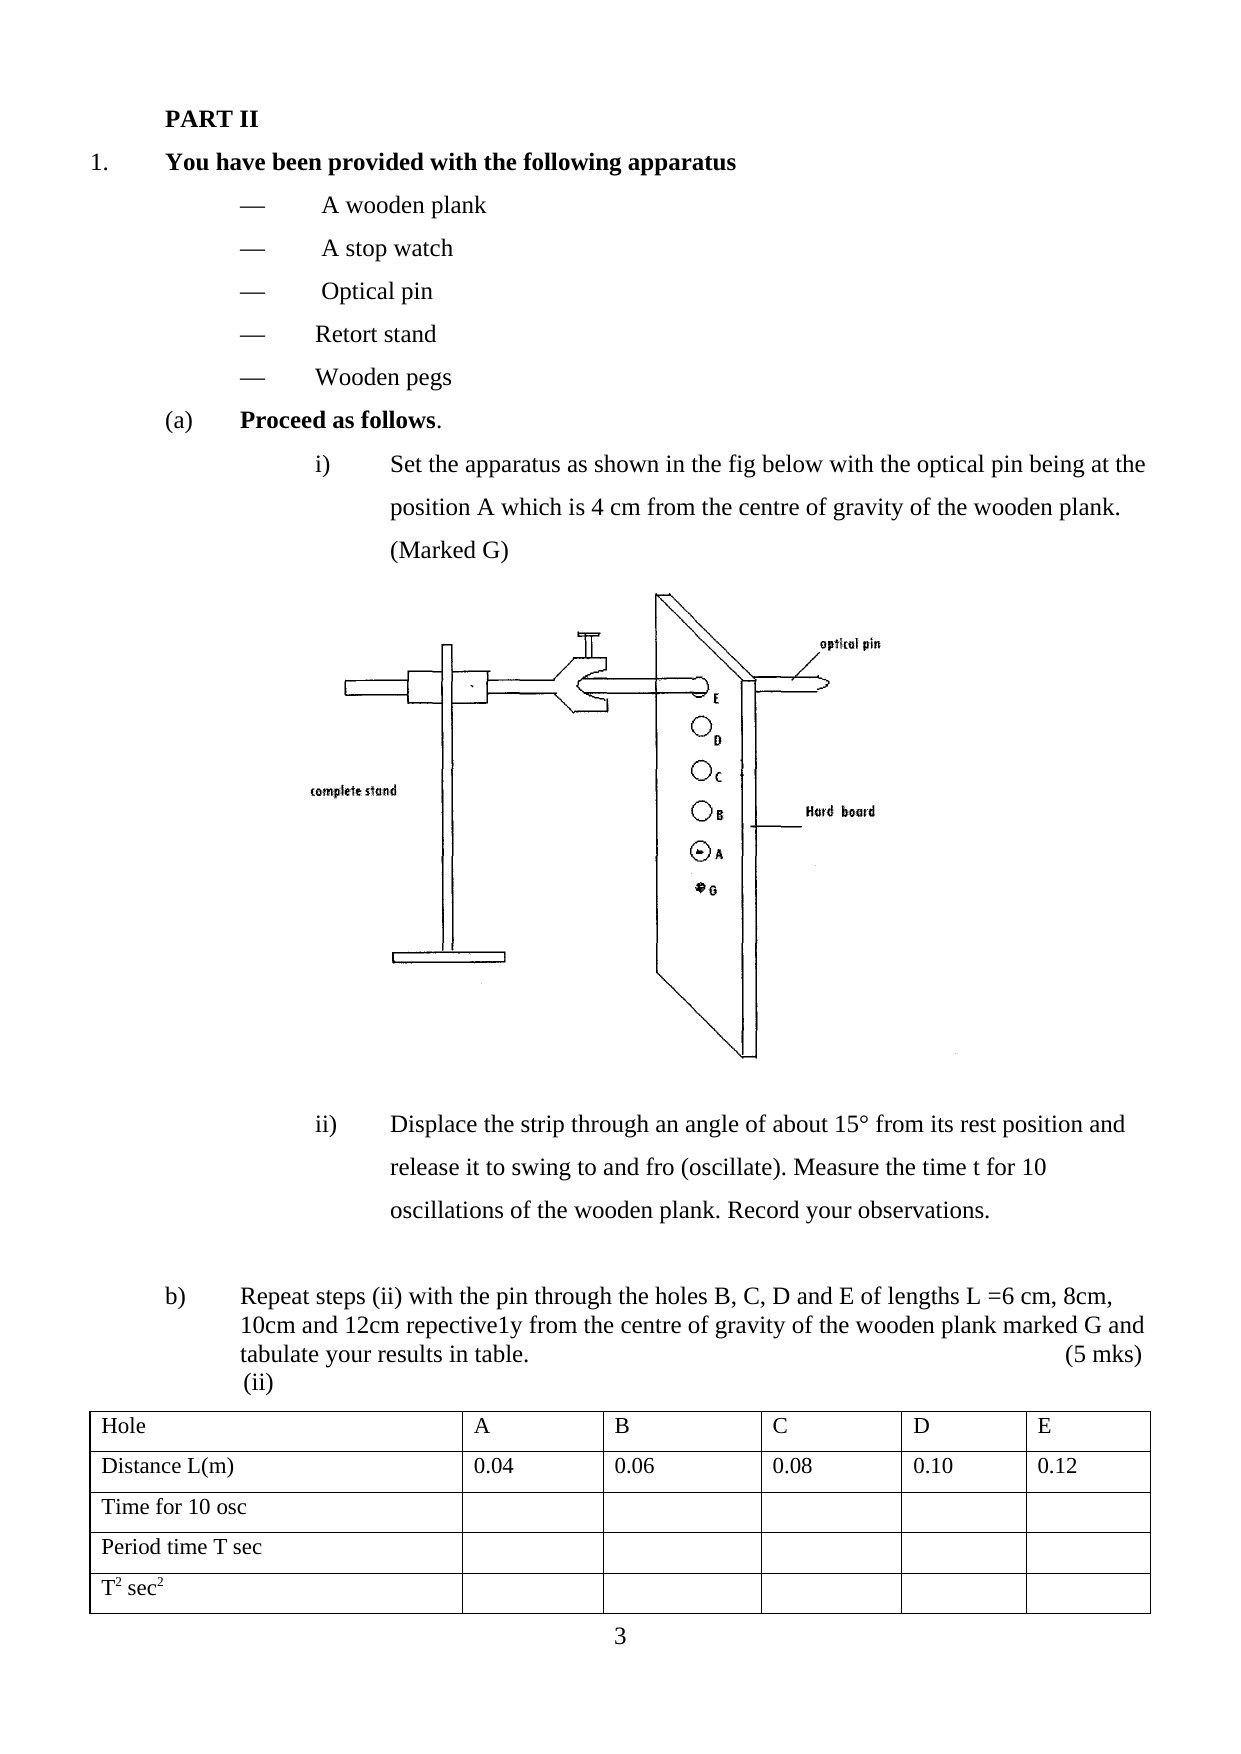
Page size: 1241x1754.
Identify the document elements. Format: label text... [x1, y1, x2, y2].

table_cell [762, 1574, 901, 1613]
table_cell [902, 1533, 1026, 1573]
table_cell [463, 1493, 603, 1532]
table_cell [762, 1493, 901, 1532]
text 10cm and 12cm repective1y from the centre of gravity of the wooden plank marked G and tabulate your results in table. (5 mks) [240, 1310, 1150, 1367]
table_cell [604, 1574, 761, 1613]
table_cell 0.08 [762, 1452, 901, 1492]
table_header Hole [91, 1412, 462, 1451]
table_cell [1027, 1493, 1150, 1532]
table_cell [1027, 1533, 1150, 1573]
table_cell [902, 1493, 1026, 1532]
text — Wooden pegs [90, 362, 1150, 391]
text PART II [90, 104, 1150, 132]
table_cell [902, 1574, 1026, 1613]
table_header A [463, 1412, 603, 1451]
table_header C [762, 1412, 901, 1451]
text — A stop watch [90, 233, 1150, 262]
text — A wooden plank [90, 190, 1150, 219]
text (ii) [90, 1367, 1150, 1396]
table_cell 0.10 [902, 1452, 1026, 1492]
table_cell T2 sec2 [91, 1574, 462, 1613]
table_cell Period time T sec [91, 1533, 462, 1573]
table_cell [762, 1533, 901, 1573]
text 1. You have been provided with the following apparatus [90, 147, 1150, 176]
table_header B [604, 1412, 761, 1451]
text — Retort stand [90, 319, 1150, 348]
text ii) Displace the strip through an angle of about 15° from its rest position and [90, 1109, 1150, 1137]
table_header D [902, 1412, 1026, 1451]
table_cell [604, 1533, 761, 1573]
table_cell [463, 1533, 603, 1573]
text i) Set the apparatus as shown in the fig below with the optical pin being at the [240, 449, 1150, 477]
text — Optical pin [90, 276, 1150, 305]
table_cell 0.12 [1027, 1452, 1150, 1492]
table_cell [463, 1574, 603, 1613]
table_cell Distance L(m) [91, 1452, 462, 1492]
text oscillations of the wooden plank. Record your observations. [90, 1195, 1150, 1224]
text b) Repeat steps (ii) with the pin through the holes B, C, D and E of lengths L =6 cm, 8cm, [90, 1281, 1150, 1310]
text (a) Proceed as follows. [90, 406, 1150, 434]
text release it to swing to and fro (oscillate). Measure the time t for 10 [90, 1152, 1150, 1181]
table_cell [604, 1493, 761, 1532]
table_cell 0.04 [463, 1452, 603, 1492]
table_cell [1027, 1574, 1150, 1613]
table_cell Time for 10 osc [91, 1493, 462, 1532]
table_cell 0.06 [604, 1452, 761, 1492]
table_header E [1027, 1412, 1150, 1451]
text position A which is 4 cm from the centre of gravity of the wooden plank. (Marked G) [390, 492, 1150, 564]
